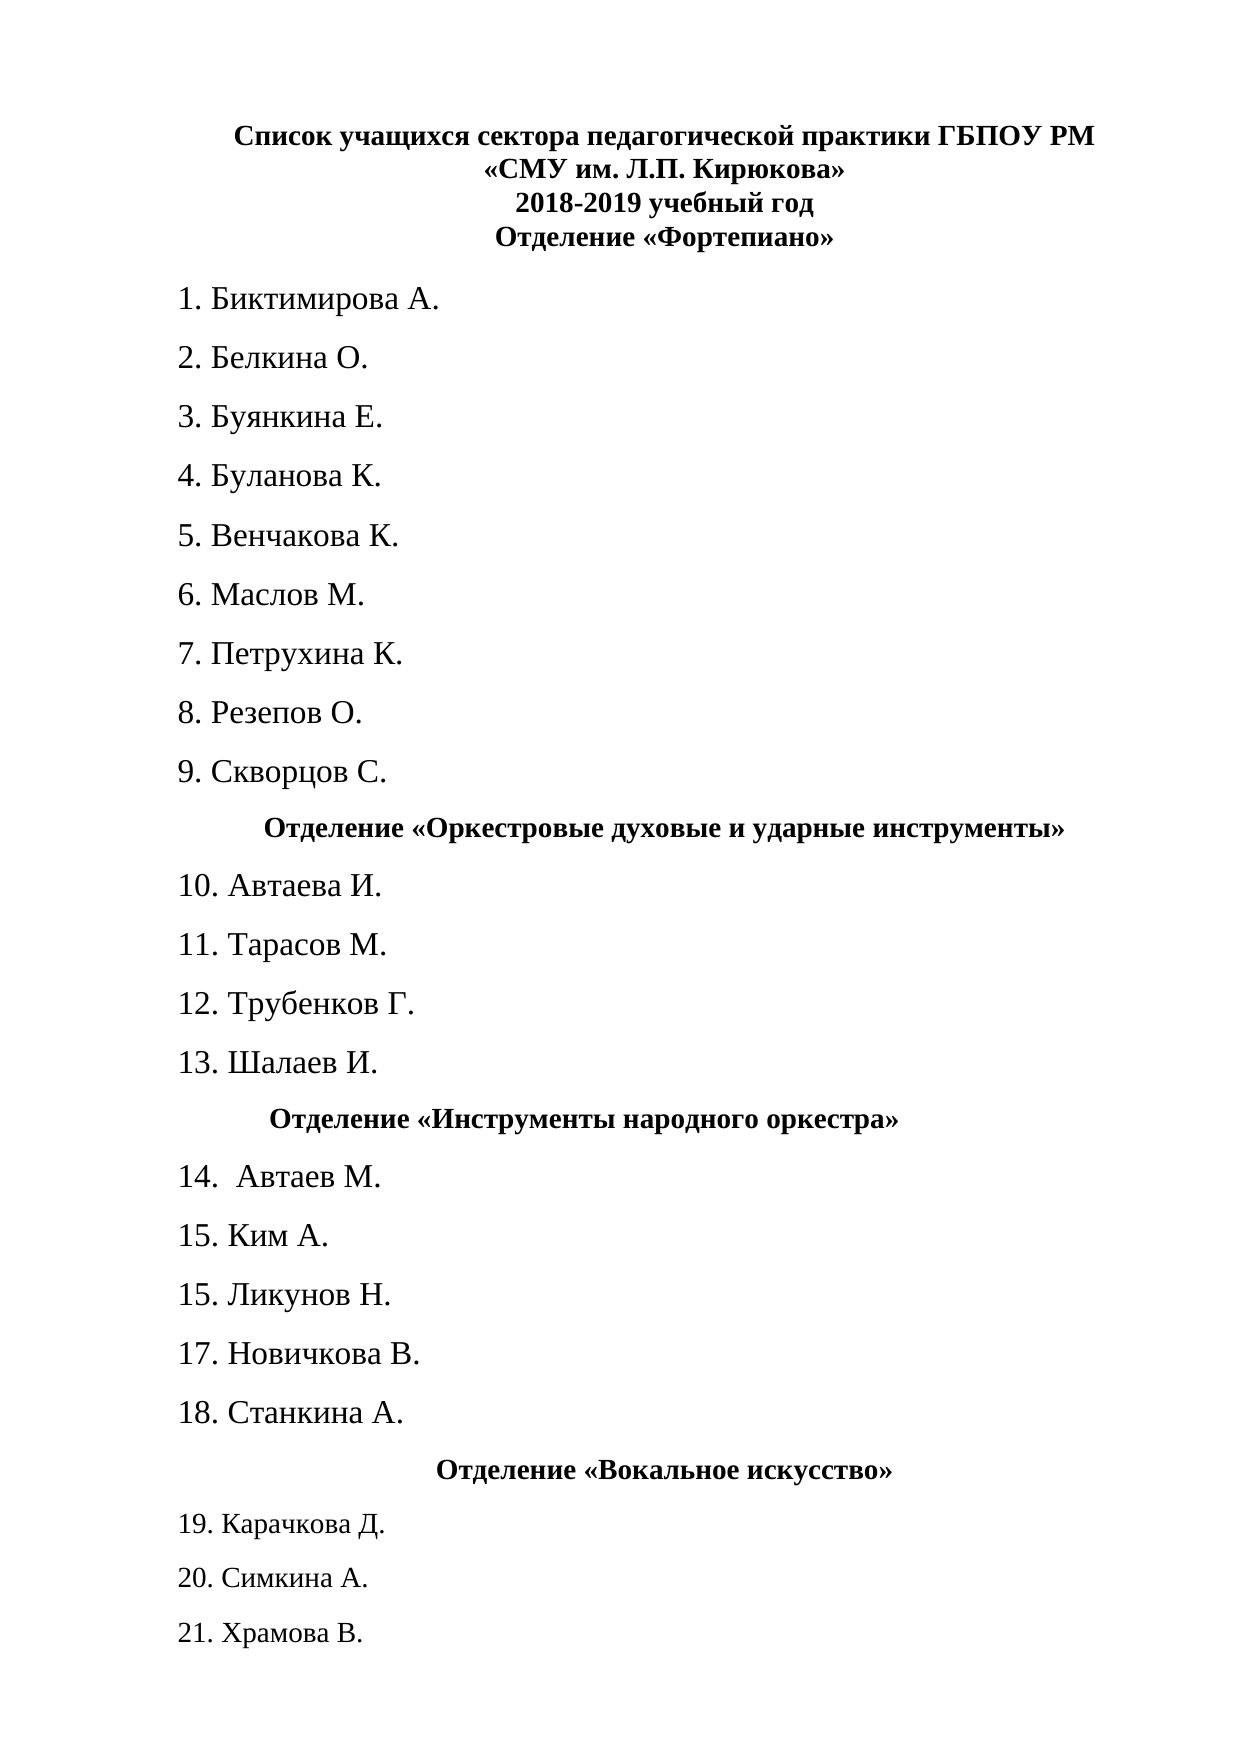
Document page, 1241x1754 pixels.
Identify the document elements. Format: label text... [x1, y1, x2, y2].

text 5. Венчакова К. [177, 515, 1152, 553]
text 13. Шалаев И. [177, 1042, 1152, 1081]
text 6. Маслов М. [177, 574, 1152, 612]
text 18. Станкина А. [177, 1393, 1152, 1431]
text 15. Ким А. [177, 1215, 1152, 1253]
text 12. Трубенков Г. [177, 983, 1152, 1022]
text 8. Резепов О. [177, 692, 1152, 731]
text Отделение «Оркестровые духовые и ударные инструменты» [177, 811, 1152, 844]
text 20. Симкина А. [177, 1561, 1152, 1594]
text 2. Белкина О. [177, 337, 1152, 376]
text 7. Петрухина К. [177, 633, 1152, 671]
text 2018-2019 учебный год [177, 185, 1152, 219]
text 21. Храмова В. [177, 1615, 1152, 1648]
text Отделение «Инструменты народного оркестра» [177, 1102, 1152, 1135]
text 9. Скворцов С. [177, 751, 1152, 790]
text 3. Буянкина Е. [177, 396, 1152, 435]
text 17. Новичкова В. [177, 1333, 1152, 1372]
text 4. Буланова К. [177, 456, 1152, 494]
text 10. Автаева И. [177, 865, 1152, 903]
text 15. Ликунов Н. [177, 1274, 1152, 1313]
text 11. Тарасов М. [177, 924, 1152, 962]
text 19. Карачкова Д. [177, 1506, 1152, 1540]
text Список учащихся сектора педагогической практики ГБПОУ РМ «СМУ им. Л.П. Кирюкова» [177, 118, 1152, 185]
text Отделение «Фортепиано» [177, 219, 1152, 252]
text 14. Автаев М. [177, 1156, 1152, 1194]
text 1. Биктимирова А. [177, 278, 1152, 316]
text Отделение «Вокальное искусство» [177, 1452, 1152, 1485]
